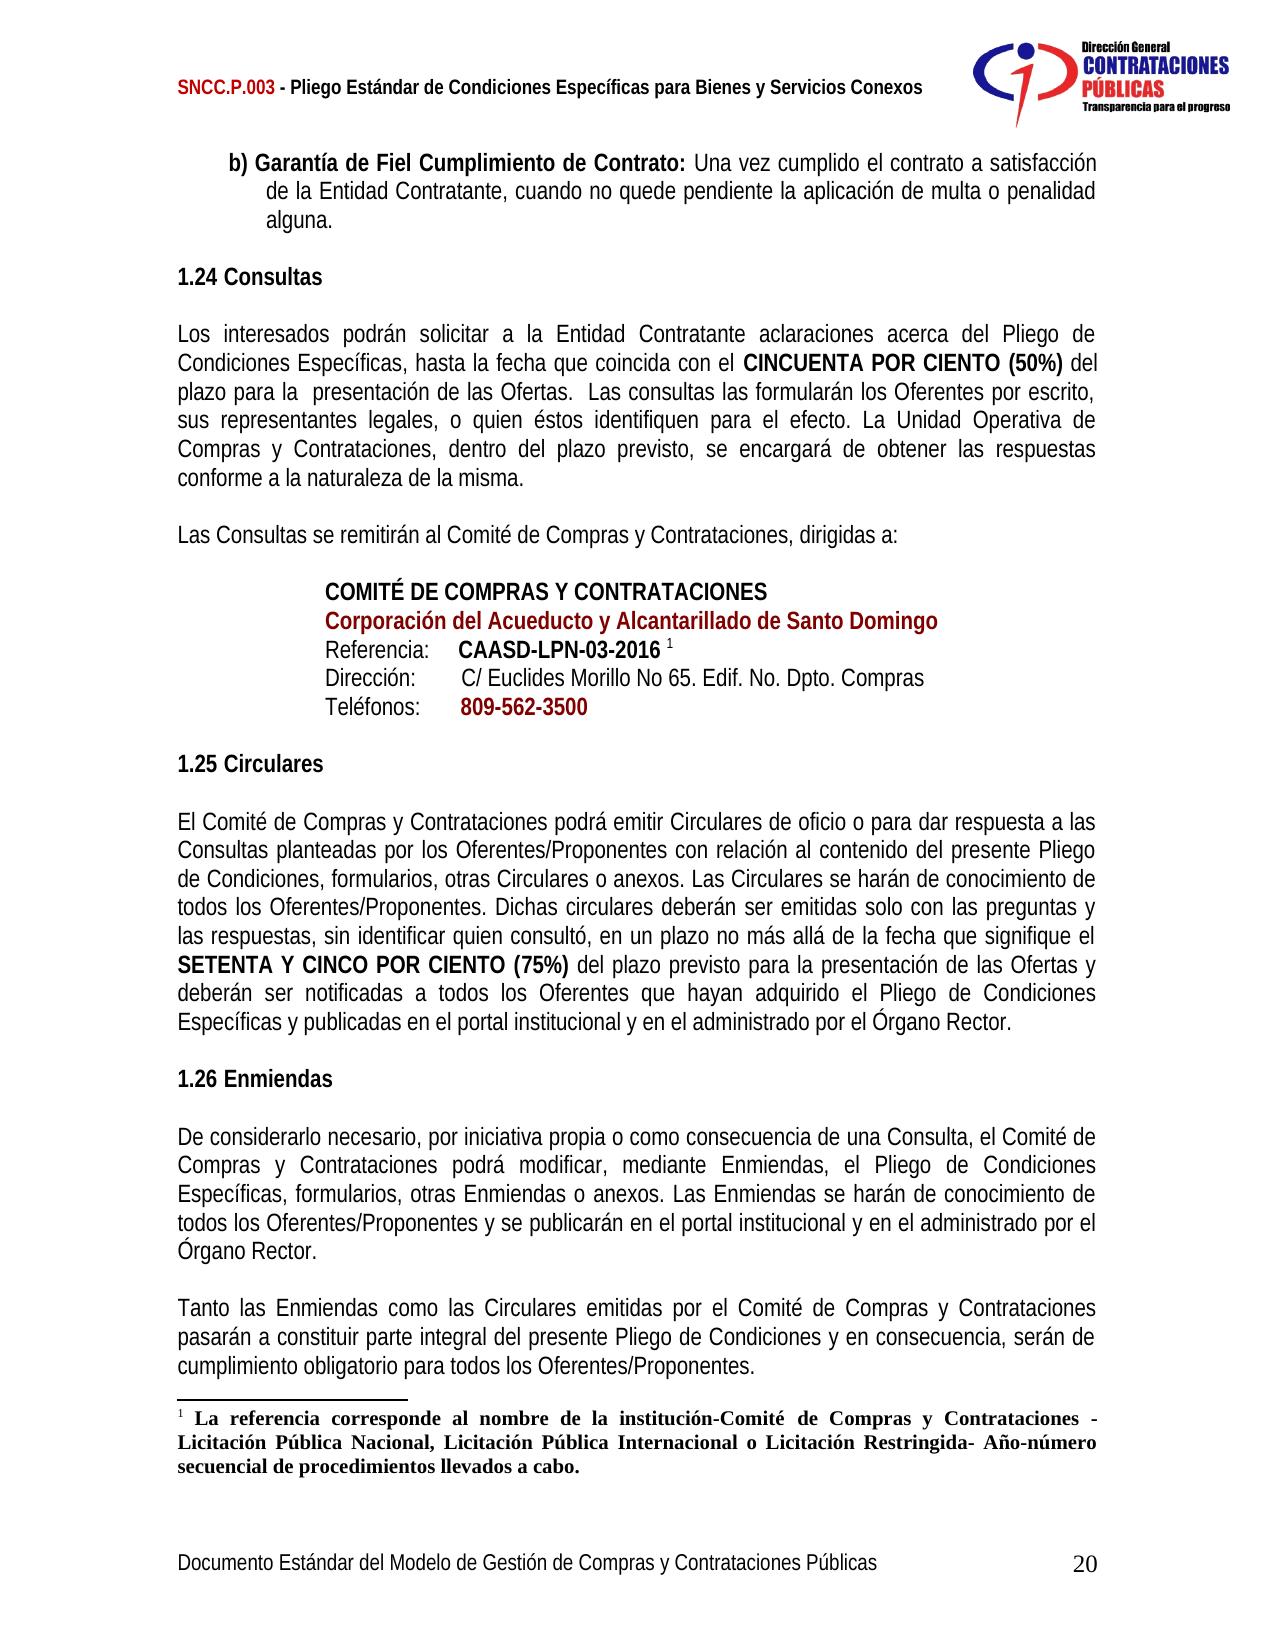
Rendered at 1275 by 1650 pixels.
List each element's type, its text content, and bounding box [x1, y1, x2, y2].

text Referencia: CAASD-LPN-03-2016 [251, 634, 1098, 663]
subtitle Enmiendas [177, 1064, 1098, 1093]
subtitle Circulares [177, 749, 1098, 778]
text Tanto las Enmiendas como las Circulares emitidas por el Comité de Compras y Contrataciones pasarán a constituir parte integral del presente Pliego de Condiciones y en consecuencia, serán de cumplimiento obligatorio para todos los Oferentes/Proponentes. [177, 1293, 1098, 1379]
text Los interesados podrán solicitar a la Entidad Contratante aclaraciones acerca del Pliego de Condiciones Específicas, hasta la fecha que coincida con el CINCUENTA POR CIENTO (50%) del plazo para la presentación de las Ofertas. Las consultas las formularán los Oferentes por escrito, sus representantes legales, o quien éstos identifiquen para el efecto. La Unidad Operativa de Compras y Contrataciones, dentro del plazo previsto, se encargará de obtener las respuestas conforme a la naturaleza de la misma. [177, 319, 1098, 491]
text b) Garantía de Fiel Cumplimiento de Contrato: Una vez cumplido el contrato a satisfacción de la Entidad Contratante, cuando no quede pendiente la aplicación de multa o penalidad alguna. [228, 148, 1098, 233]
text COMITÉ DE COMPRAS Y CONTRATACIONES [251, 577, 1098, 606]
text Las Consultas se remitirán al Comité de Compras y Contrataciones, dirigidas a: [177, 520, 1098, 549]
text De considerarlo necesario, por iniciativa propia o como consecuencia de una Consulta, el Comité de Compras y Contrataciones podrá modificar, mediante Enmiendas, el Pliego de Condiciones Específicas, formularios, otras Enmiendas o anexos. Las Enmiendas se harán de conocimiento de todos los Oferentes/Proponentes y se publicarán en el portal institucional y en el administrado por el Órgano Rector. [177, 1122, 1098, 1265]
picture [973, 41, 1230, 128]
text El Comité de Compras y Contrataciones podrá emitir Circulares de oficio o para dar respuesta a las Consultas planteadas por los Oferentes/Proponentes con relación al contenido del presente Pliego de Condiciones, formularios, otras Circulares o anexos. Las Circulares se harán de conocimiento de todos los Oferentes/Proponentes. Dichas circulares deberán ser emitidas solo con las preguntas y las respuestas, sin identificar quien consultó, en un plazo no más allá de la fecha que signifique el SETENTA Y CINCO POR CIENTO (75%) del plazo previsto para la presentación de las Ofertas y deberán ser notificadas a todos los Oferentes que hayan adquirido el Pliego de Condiciones Específicas y publicadas en el portal institucional y en el administrado por el Órgano Rector. [177, 806, 1098, 1036]
text Corporación del Acueducto y Alcantarillado de Santo Domingo [251, 606, 1098, 634]
text Dirección: C/ Euclides Morillo No 65. Edif. No. Dpto. Compras [251, 663, 1098, 692]
text Teléfonos: 809-562-3500 [251, 692, 1098, 721]
subtitle Consultas [177, 262, 1098, 291]
